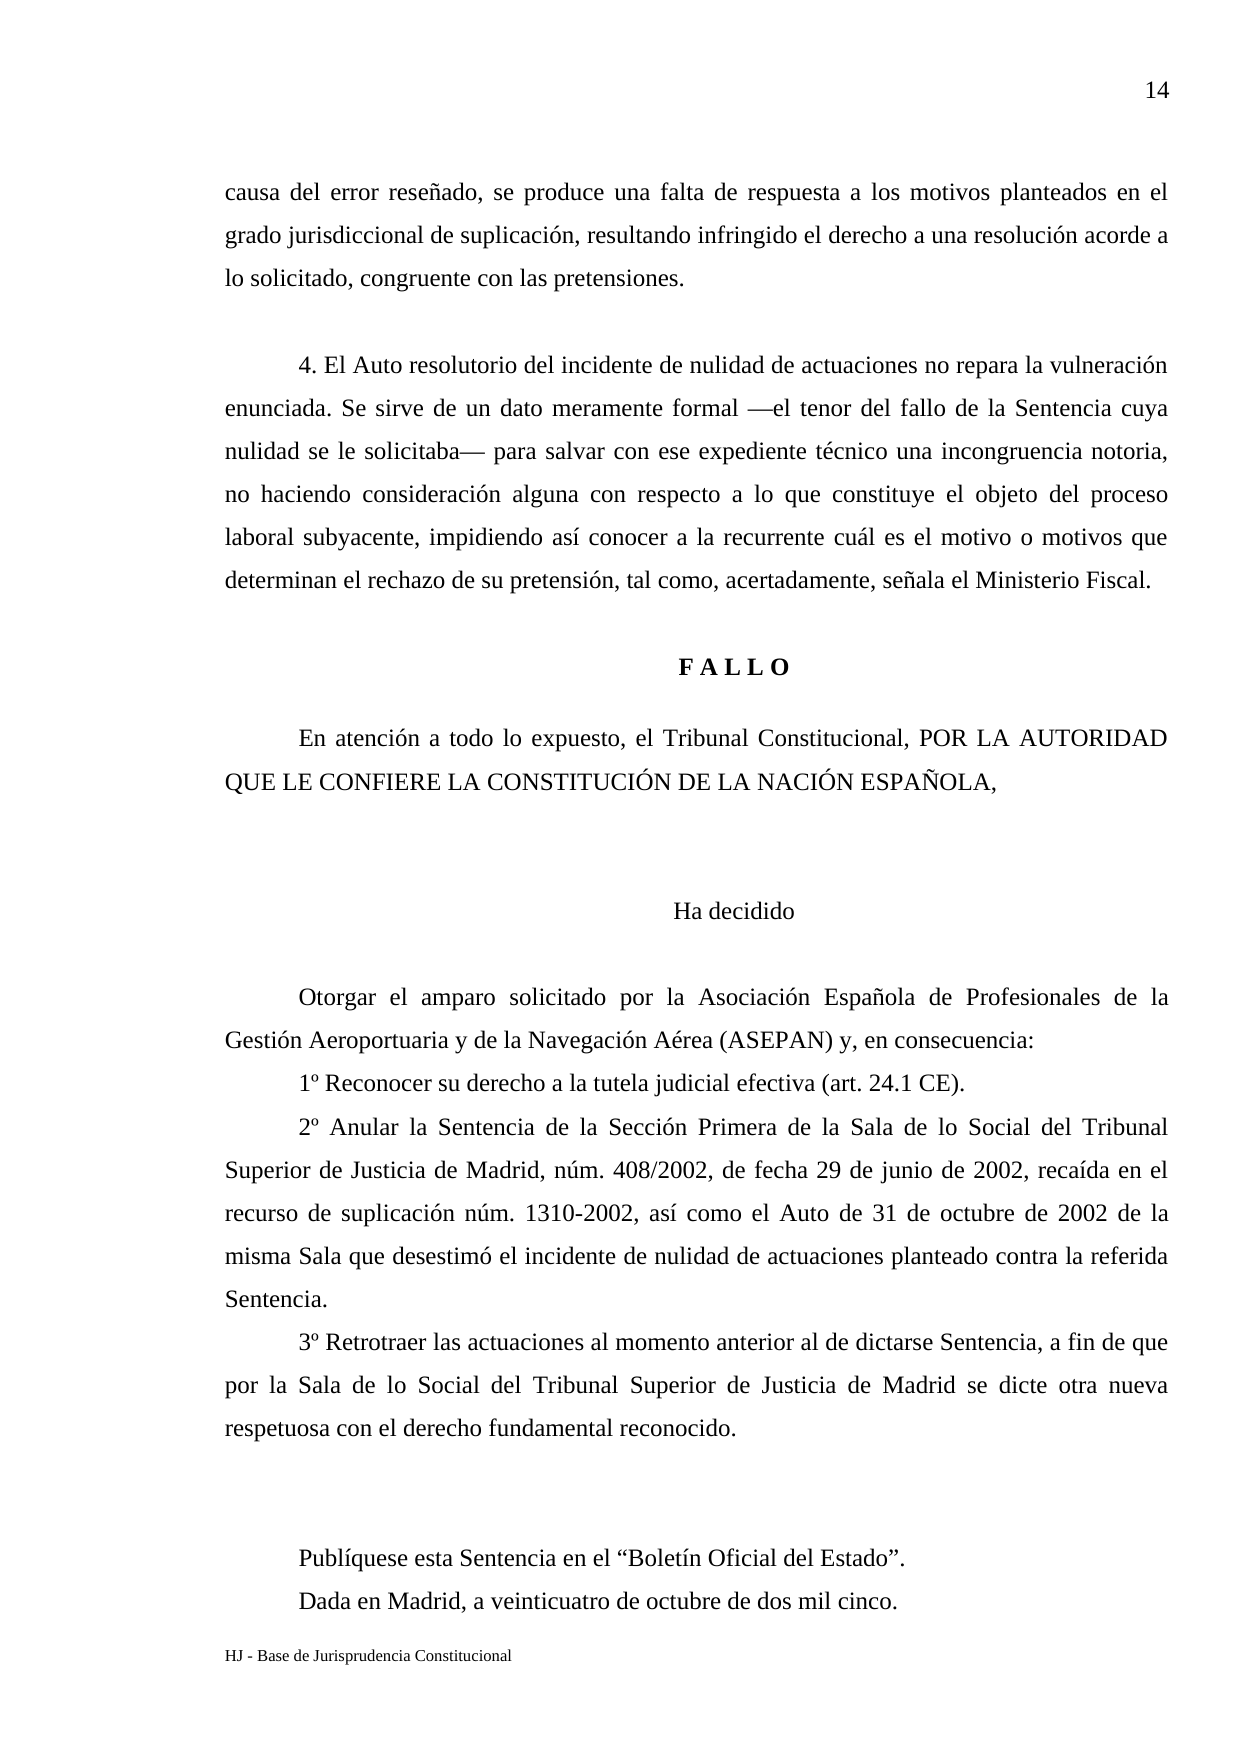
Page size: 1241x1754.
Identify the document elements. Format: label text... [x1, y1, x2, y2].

text Dada en Madrid, a veinticuatro de octubre de dos mil cinco. [224, 1586, 1169, 1615]
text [224, 177, 1169, 292]
subtitle F A L L O [224, 652, 1169, 680]
text En atención a todo lo expuesto, el Tribunal Constitucional, POR LA AUTORIDAD QUE LE CONFIERE LA CONSTITUCIÓN DE LA NACIÓN ESPAÑOLA, [224, 723, 1169, 795]
text 1º Reconocer su derecho a la tutela judicial efectiva (art. 24.1 CE). [224, 1068, 1169, 1097]
text Ha decidido [224, 896, 1169, 925]
text Otorgar el amparo solicitado por la Asociación Española de Profesionales de la Gestión Aeroportuaria y de la Navegación Aérea (ASEPAN) y, en consecuencia: [224, 982, 1169, 1054]
text 4. El Auto resolutorio del incidente de nulidad de actuaciones no repara la vulneración enunciada. Se sirve de un dato meramente formal —el tenor del fallo de la Sentencia cuya nulidad se le solicitaba— para salvar con ese expediente técnico una incongruencia notoria, no haciendo consideración alguna con respecto a lo que constituye el objeto del proceso laboral subyacente, impidiendo así conocer a la recurrente cuál es el motivo o motivos que determinan el rechazo de su pretensión, tal como, acertadamente, señala el Ministerio Fiscal. [224, 350, 1169, 594]
text 3º Retrotraer las actuaciones al momento anterior al de dictarse Sentencia, a fin de que por la Sala de lo Social del Tribunal Superior de Justicia de Madrid se dicte otra nueva respetuosa con el derecho fundamental reconocido. [224, 1327, 1169, 1442]
text 2º Anular la Sentencia de la Sección Primera de la Sala de lo Social del Tribunal Superior de Justicia de Madrid, núm. 408/2002, de fecha 29 de junio de 2002, recaída en el recurso de suplicación núm. 1310-2002, así como el Auto de 31 de octubre de 2002 de la misma Sala que desestimó el incidente de nulidad de actuaciones planteado contra la referida Sentencia. [224, 1112, 1169, 1313]
text Publíquese esta Sentencia en el “Boletín Oficial del Estado”. [224, 1543, 1169, 1572]
